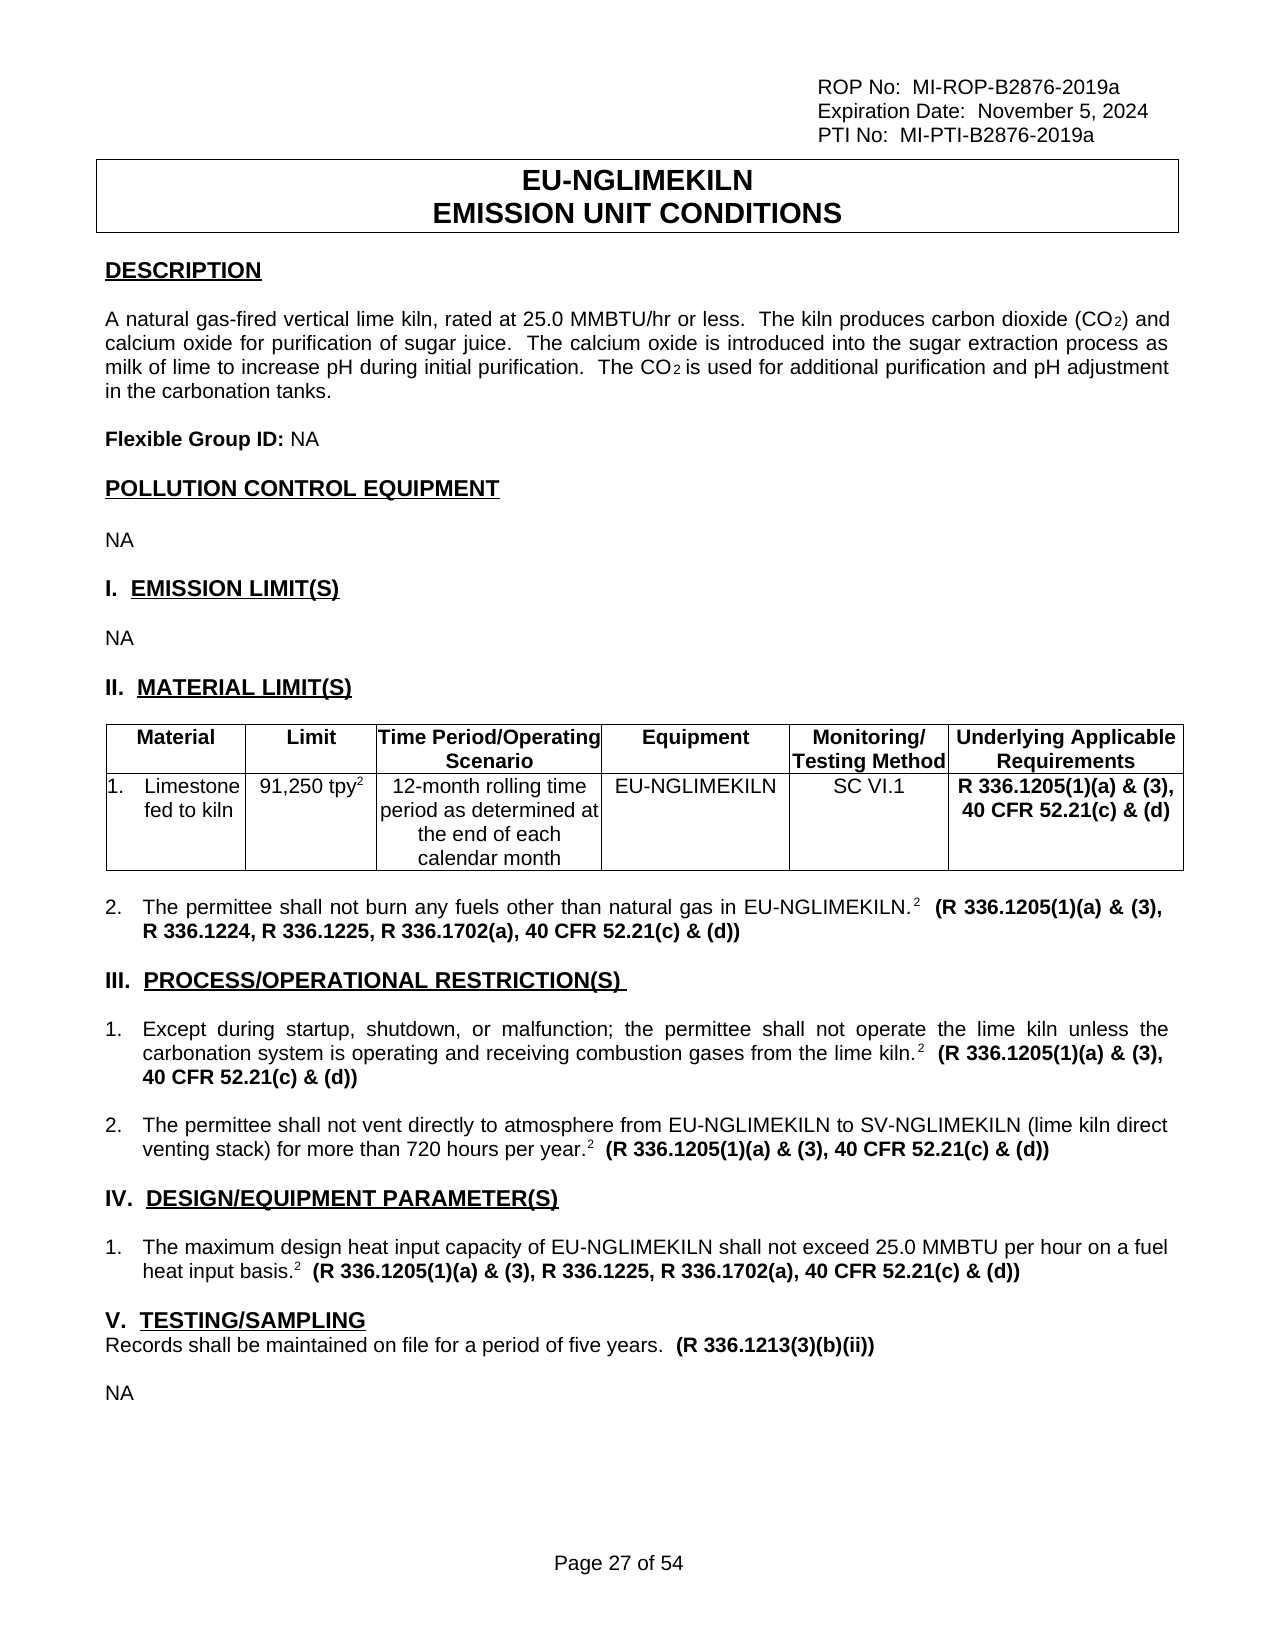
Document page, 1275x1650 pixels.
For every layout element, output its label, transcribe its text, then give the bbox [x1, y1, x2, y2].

text III. PROCESS/OPERATIONAL RESTRICTION(S) [105, 967, 1170, 993]
text NA [105, 527, 1170, 551]
subtitle EU-NGLIMEKILN [97, 160, 1178, 193]
table_cell Limestone fed to kiln [107, 774, 245, 870]
table_header Monitoring/ Testing Method [790, 725, 948, 773]
text NA [105, 1381, 1170, 1405]
text NA [105, 626, 1170, 649]
table_header Limit [246, 725, 376, 773]
text V. TESTING/SAMPLING [105, 1307, 1170, 1333]
text A natural gas-fired vertical lime kiln, rated at 25.0 MMBTU/hr or less. The kiln produces carbon dioxide (CO2) and calcium oxide for purification of sugar juice. The calcium oxide is introduced into the sugar extraction process as milk of lime to increase pH during initial purification. The CO2 is used for additional purification and pH adjustment in the carbonation tanks. [105, 307, 1170, 403]
text POLLUTION CONTROL EQUIPMENT [105, 475, 1170, 501]
table_cell EU-NGLIMEKILN [602, 774, 789, 870]
table_header Material [107, 725, 245, 773]
text Flexible Group ID: NA [105, 427, 1170, 451]
table_header Underlying Applicable Requirements [949, 725, 1183, 773]
list Except during startup, shutdown, or malfunction; the permittee shall not operate the lime kiln unless the carbonation system is operating and receiving combustion gases from the lime kiln.2 (R 336.1205(1)(a) & (3), 40 CFR 52.21(c) & (d)) [105, 1017, 1170, 1089]
table_cell 91,250 tpy2 [246, 774, 376, 870]
list The permittee shall not burn any fuels other than natural gas in EU-NGLIMEKILN.2 (R 336.1205(1)(a) & (3), R 336.1224, R 336.1225, R 336.1702(a), 40 CFR 52.21(c) & (d)) [105, 895, 1170, 943]
table_cell R 336.1205(1)(a) & (3), 40 CFR 52.21(c) & (d) [949, 774, 1183, 870]
text IV. DESIGN/EQUIPMENT PARAMETER(S) [105, 1184, 1170, 1211]
text I. EMISSION LIMIT(S) [105, 575, 1170, 602]
text EMISSION UNIT CONDITIONS [97, 193, 1178, 232]
list The maximum design heat input capacity of EU-NGLIMEKILN shall not exceed 25.0 MMBTU per hour on a fuel heat input basis.2 (R 336.1205(1)(a) & (3), R 336.1225, R 336.1702(a), 40 CFR 52.21(c) & (d)) [105, 1235, 1170, 1283]
list The permittee shall not vent directly to atmosphere from EU-NGLIMEKILN to SV-NGLIMEKILN (lime kiln direct venting stack) for more than 720 hours per year.2 (R 336.1205(1)(a) & (3), 40 CFR 52.21(c) & (d)) [105, 1113, 1170, 1161]
text II. MATERIAL LIMIT(S) [105, 673, 1170, 700]
table_header Equipment [602, 725, 789, 773]
table_cell 12-month rolling time period as determined at the end of each calendar month [377, 774, 601, 870]
text DESCRIPTION [105, 257, 1170, 283]
table_cell SC VI.1 [790, 774, 948, 870]
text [105, 1333, 1170, 1357]
table_header Time Period/Operating Scenario [377, 725, 601, 773]
